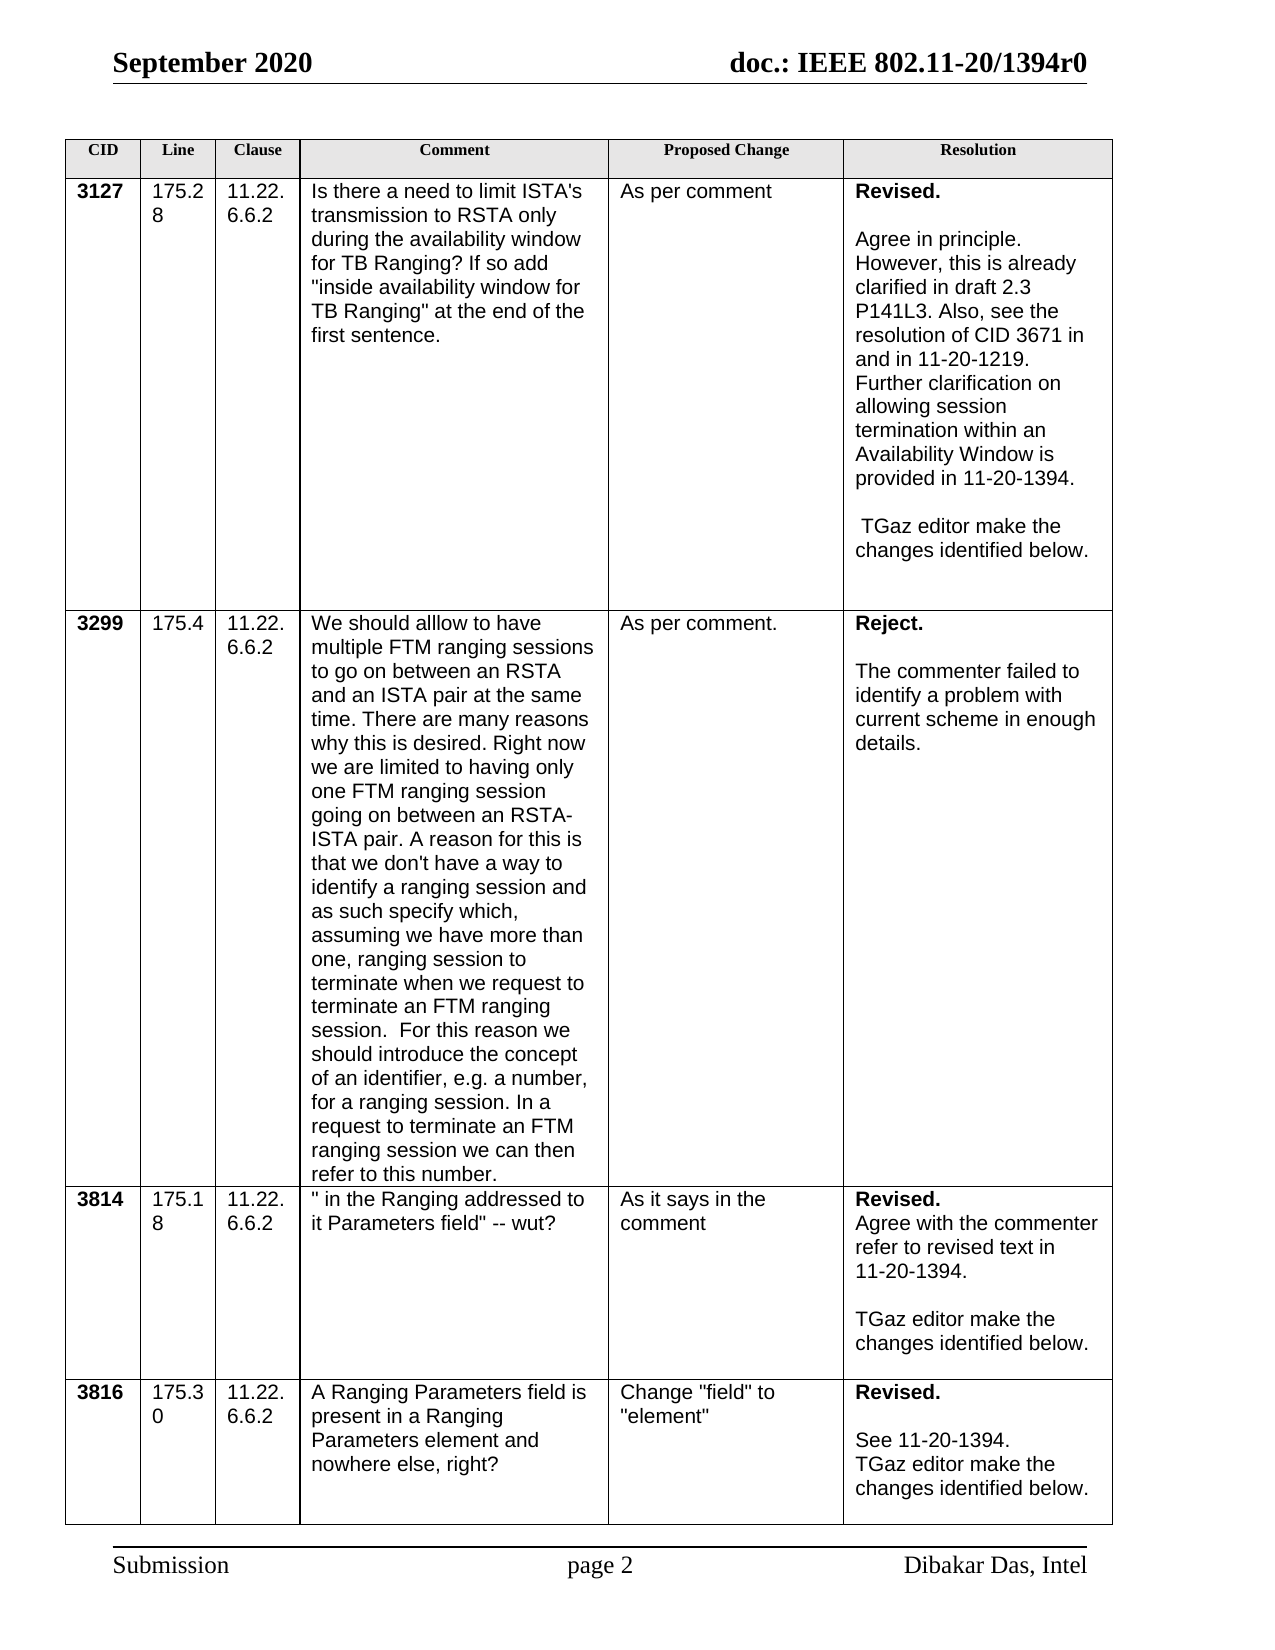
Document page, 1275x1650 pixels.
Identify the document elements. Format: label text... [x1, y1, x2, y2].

table_cell 11.22.6.6.2 [216, 1380, 299, 1523]
table_header Proposed Change [609, 140, 843, 178]
table_cell 3814 [66, 1187, 140, 1379]
table_cell Revised. See 11-20-1394. TGaz editor make the changes identified below. [844, 1380, 1112, 1523]
table_cell 11.22.6.6.2 [216, 1187, 299, 1379]
table_header CID [66, 140, 140, 178]
table_cell Change "field" to "element" [609, 1380, 843, 1523]
table_cell 175.18 [141, 1187, 215, 1379]
table_cell As it says in the comment [609, 1187, 843, 1379]
table_cell As per comment [609, 179, 843, 610]
table_header Clause [216, 140, 299, 178]
table_header Comment [301, 140, 608, 178]
table_cell Revised. Agree with the commenter refer to revised text in 11-20-1394. TGaz editor make the changes identified below. [844, 1187, 1112, 1379]
table_cell We should alllow to have multiple FTM ranging sessions to go on between an RSTA and an ISTA pair at the same time. There are many reasons why this is desired. Right now we are limited to having only one FTM ranging session going on between an RSTA-ISTA pair. A reason for this is that we don't have a way to identify a ranging session and as such specify which, assuming we have more than one, ranging session to terminate when we request to terminate an FTM ranging session. For this reason we should introduce the concept of an identifier, e.g. a number, for a ranging session. In a request to terminate an FTM ranging session we can then refer to this number. [301, 611, 608, 1186]
table_cell 11.22.6.6.2 [216, 179, 299, 610]
table_cell Reject. The commenter failed to identify a problem with current scheme in enough details. [844, 611, 1112, 1186]
table_cell " in the Ranging addressed to it Parameters field" -- wut? [301, 1187, 608, 1379]
table_cell 175.4 [141, 611, 215, 1186]
table_cell 3127 [66, 179, 140, 610]
table_header Resolution [844, 140, 1112, 178]
table_cell 3299 [66, 611, 140, 1186]
table_cell Revised. Agree in principle. However, this is already clarified in draft 2.3 P141L3. Also, see the resolution of CID 3671 in and in 11-20-1219. Further clarification on allowing session termination within an Availability Window is provided in 11-20-1394. TGaz editor make the changes identified below. [844, 179, 1112, 610]
table_cell 175.28 [141, 179, 215, 610]
table_header Line [141, 140, 215, 178]
table_cell 175.30 [141, 1380, 215, 1523]
table_cell 11.22.6.6.2 [216, 611, 299, 1186]
table_cell Is there a need to limit ISTA's transmission to RSTA only during the availability window for TB Ranging? If so add "inside availability window for TB Ranging" at the end of the first sentence. [301, 179, 608, 610]
table_cell A Ranging Parameters field is present in a Ranging Parameters element and nowhere else, right? [301, 1380, 608, 1523]
table_cell As per comment. [609, 611, 843, 1186]
table_cell 3816 [66, 1380, 140, 1523]
